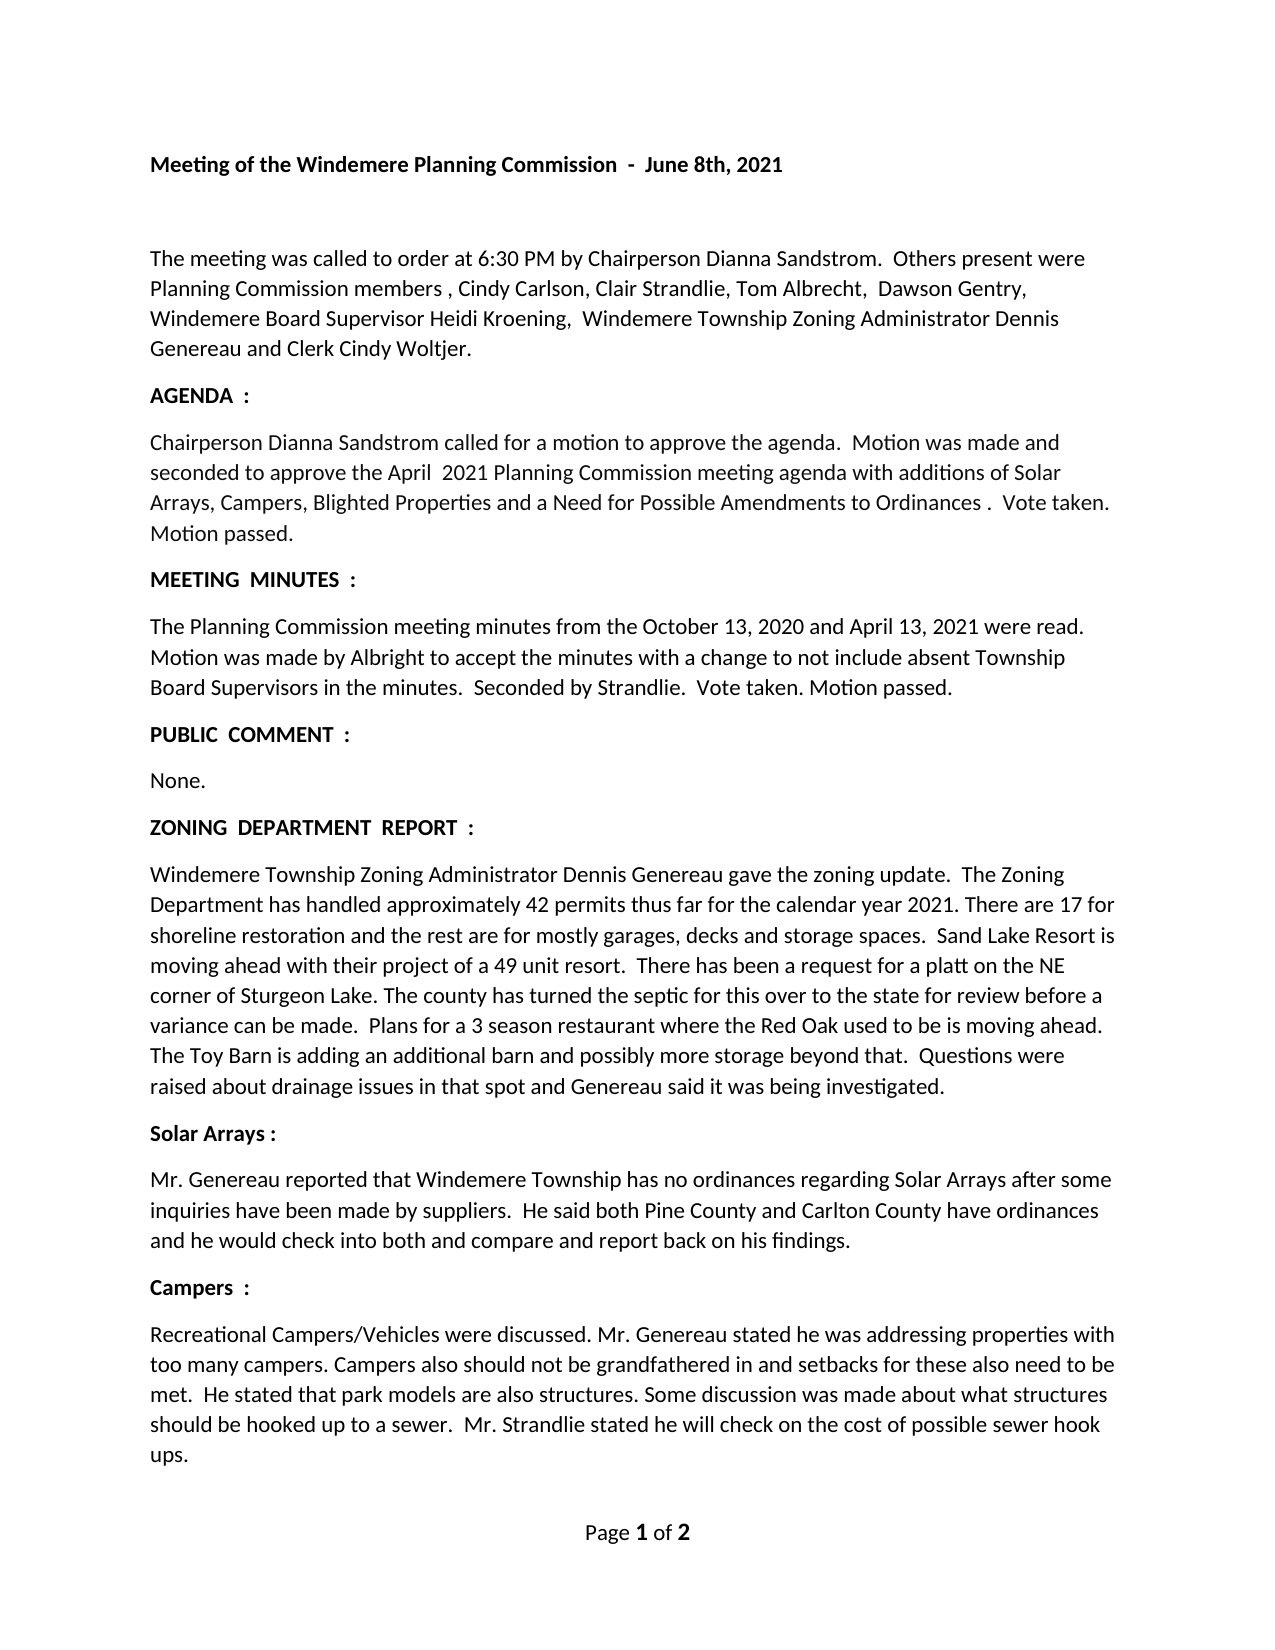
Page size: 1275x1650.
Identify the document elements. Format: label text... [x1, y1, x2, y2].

text Recreational Campers/Vehicles were discussed. Mr. Genereau stated he was addressing properties with too many campers. Campers also should not be grandfathered in and setbacks for these also need to be met. He stated that park models are also structures. Some discussion was made about what structures should be hooked up to a sewer. Mr. Strandlie stated he will check on the cost of possible sewer hook ups. [150, 1320, 1125, 1468]
text Mr. Genereau reported that Windemere Township has no ordinances regarding Solar Arrays after some inquiries have been made by suppliers. He said both Pine County and Carlton County have ordinances and he would check into both and compare and report back on his findings. [150, 1166, 1125, 1254]
text PUBLIC COMMENT : [150, 720, 1125, 748]
text Campers : [150, 1273, 1125, 1301]
text Solar Arrays : [150, 1119, 1125, 1147]
text None. [150, 767, 1125, 794]
text The meeting was called to order at 6:30 PM by Chairperson Dianna Sandstrom. Others present were Planning Commission members , Cindy Carlson, Clair Strandlie, Tom Albrecht, Dawson Gentry, Windemere Board Supervisor Heidi Kroening, Windemere Township Zoning Administrator Dennis Genereau and Clerk Cindy Woltjer. [150, 244, 1125, 362]
text Meeting of the Windemere Planning Commission - June 8th, 2021 [150, 150, 1125, 178]
text Chairperson Dianna Sandstrom called for a motion to approve the agenda. Motion was made and seconded to approve the April 2021 Planning Commission meeting agenda with additions of Solar Arrays, Campers, Blighted Properties and a Need for Possible Amendments to Ordinances . Vote taken. Motion passed. [150, 428, 1125, 547]
text AGENDA : [150, 381, 1125, 409]
text ZONING DEPARTMENT REPORT : [150, 813, 1125, 841]
text MEETING MINUTES : [150, 566, 1125, 593]
text Windemere Township Zoning Administrator Dennis Genereau gave the zoning update. The Zoning Department has handled approximately 42 permits thus far for the calendar year 2021. There are 17 for shoreline restoration and the rest are for mostly garages, decks and storage spaces. Sand Lake Resort is moving ahead with their project of a 49 unit resort. There has been a request for a platt on the NE corner of Sturgeon Lake. The county has turned the septic for this over to the state for review before a variance can be made. Plans for a 3 season restaurant where the Red Oak used to be is moving ahead. The Toy Barn is adding an additional barn and possibly more storage beyond that. Questions were raised about drainage issues in that spot and Genereau said it was being investigated. [150, 860, 1125, 1100]
text The Planning Commission meeting minutes from the October 13, 2020 and April 13, 2021 were read. Motion was made by Albright to accept the minutes with a change to not include absent Township Board Supervisors in the minutes. Seconded by Strandlie. Vote taken. Motion passed. [150, 612, 1125, 701]
